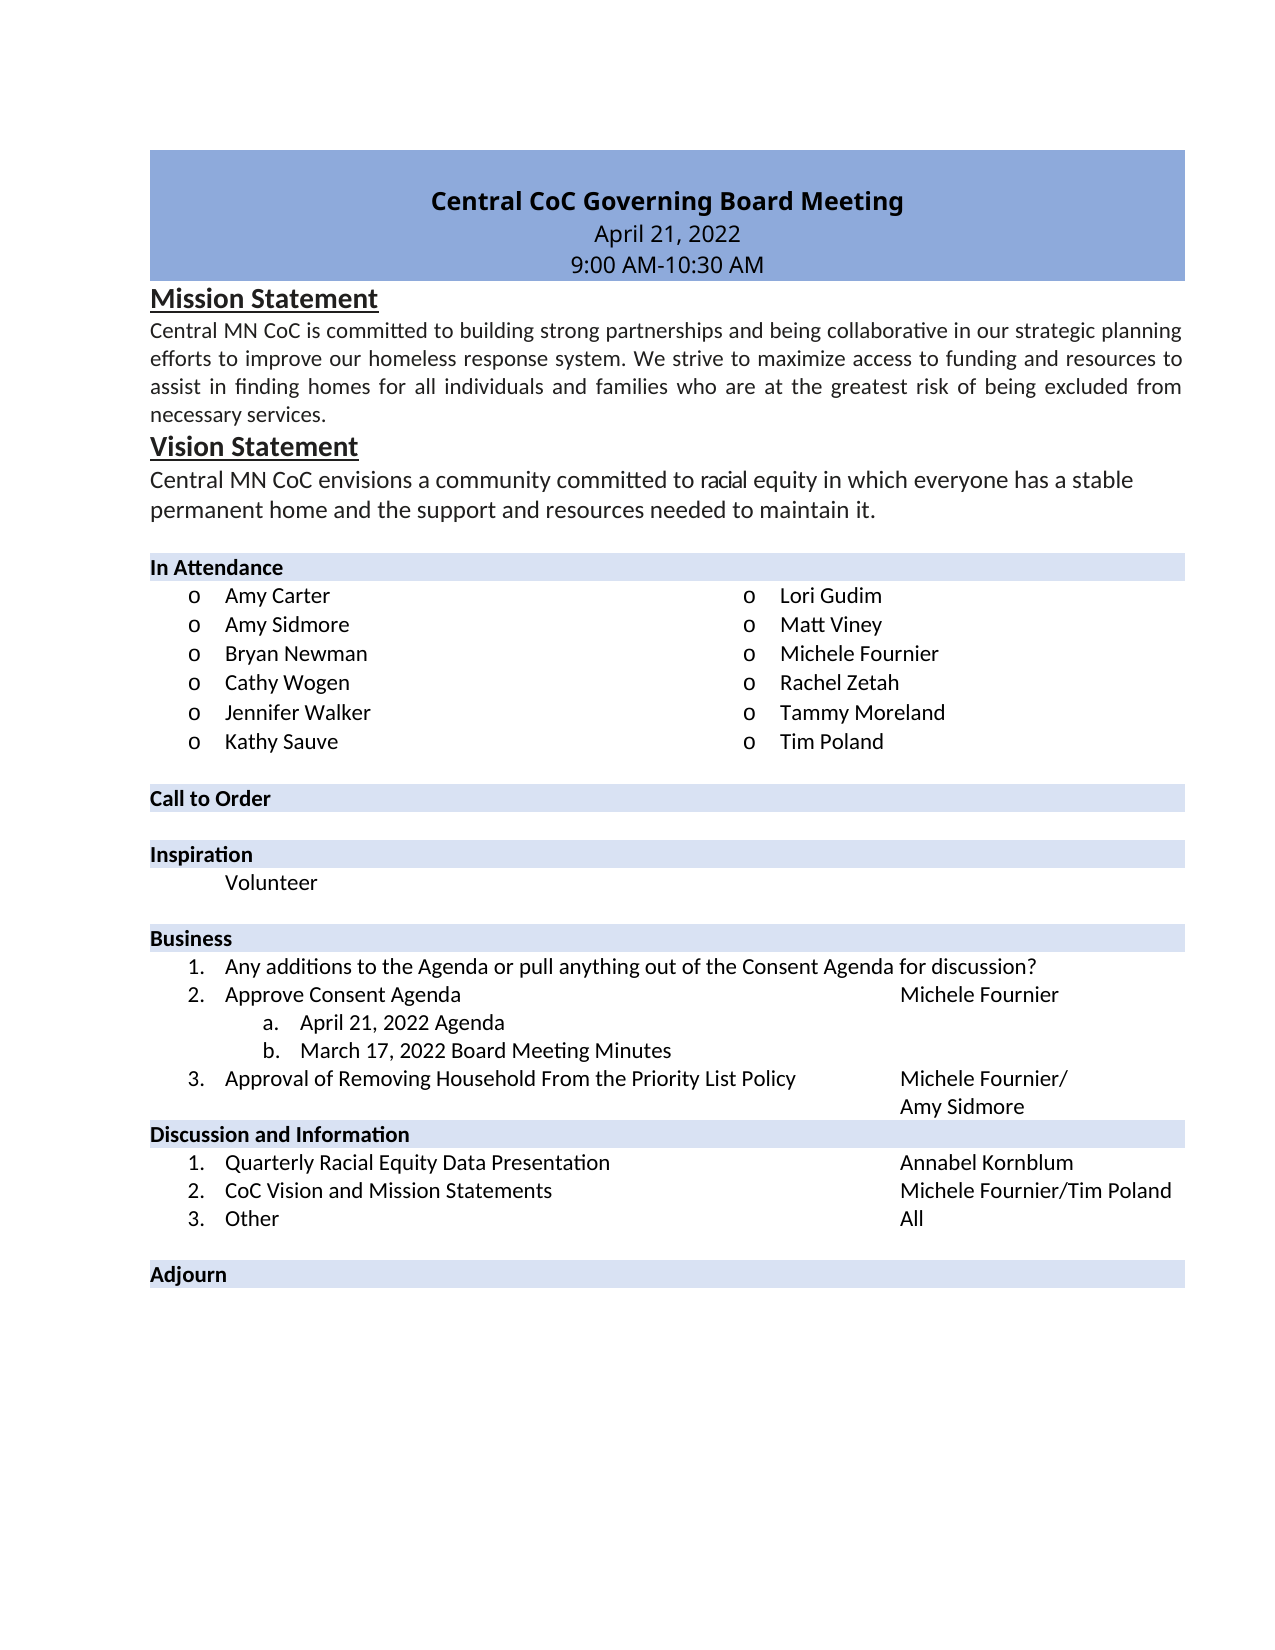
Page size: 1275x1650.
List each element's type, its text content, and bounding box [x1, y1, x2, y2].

text Central MN CoC envisions a community committed to racial equity in which everyone has a stable permanent home and the support and resources needed to maintain it. [150, 464, 1185, 525]
list CoC Vision and Mission Statements Michele Fournier/Tim Poland [187, 1176, 1185, 1204]
text In Attendance [150, 553, 1185, 581]
text Amy Sidmore [825, 1092, 1185, 1120]
text Central CoC Governing Board Meeting [150, 184, 1185, 218]
text Call to Order [150, 784, 1185, 812]
text Business [150, 924, 1185, 952]
text Central MN CoC is committed to building strong partnerships and being collaborative in our strategic planning efforts to improve our homeless response system. We strive to maximize access to funding and resources to assist in finding homes for all individuals and families who are at the greatest risk of being excluded from necessary services. [150, 316, 1185, 428]
list Kathy Sauve [187, 727, 630, 756]
list Bryan Newman [187, 639, 630, 668]
text 9:00 AM-10:30 AM [150, 249, 1185, 281]
list Approval of Removing Household From the Priority List Policy Michele Fournier/ [187, 1064, 1185, 1092]
list Amy Carter [187, 581, 630, 610]
list Lori Gudim [742, 581, 1185, 610]
list Approve Consent Agenda Michele Fournier [187, 980, 1185, 1008]
list Jennifer Walker [187, 698, 630, 727]
text Inspiration [150, 840, 1185, 868]
list Cathy Wogen [187, 668, 630, 698]
list March 17, 2022 Board Meeting Minutes [262, 1036, 1185, 1064]
list Amy Sidmore [187, 610, 630, 639]
list Tammy Moreland [742, 698, 1185, 727]
list April 21, 2022 Agenda [262, 1008, 1185, 1036]
list Michele Fournier [742, 639, 1185, 668]
list Any additions to the Agenda or pull anything out of the Consent Agenda for discussion? [187, 952, 1185, 980]
text Discussion and Information [150, 1120, 1185, 1148]
text April 21, 2022 [150, 218, 1185, 249]
list Tim Poland [742, 727, 1185, 756]
text Mission Statement [150, 281, 1185, 316]
list Matt Viney [742, 610, 1185, 639]
text Vision Statement [150, 428, 1185, 464]
text Adjourn [150, 1260, 1185, 1288]
list Other All [187, 1204, 1185, 1232]
list Quarterly Racial Equity Data Presentation Annabel Kornblum [187, 1148, 1185, 1176]
text Volunteer [150, 868, 1185, 896]
list Rachel Zetah [742, 668, 1185, 698]
